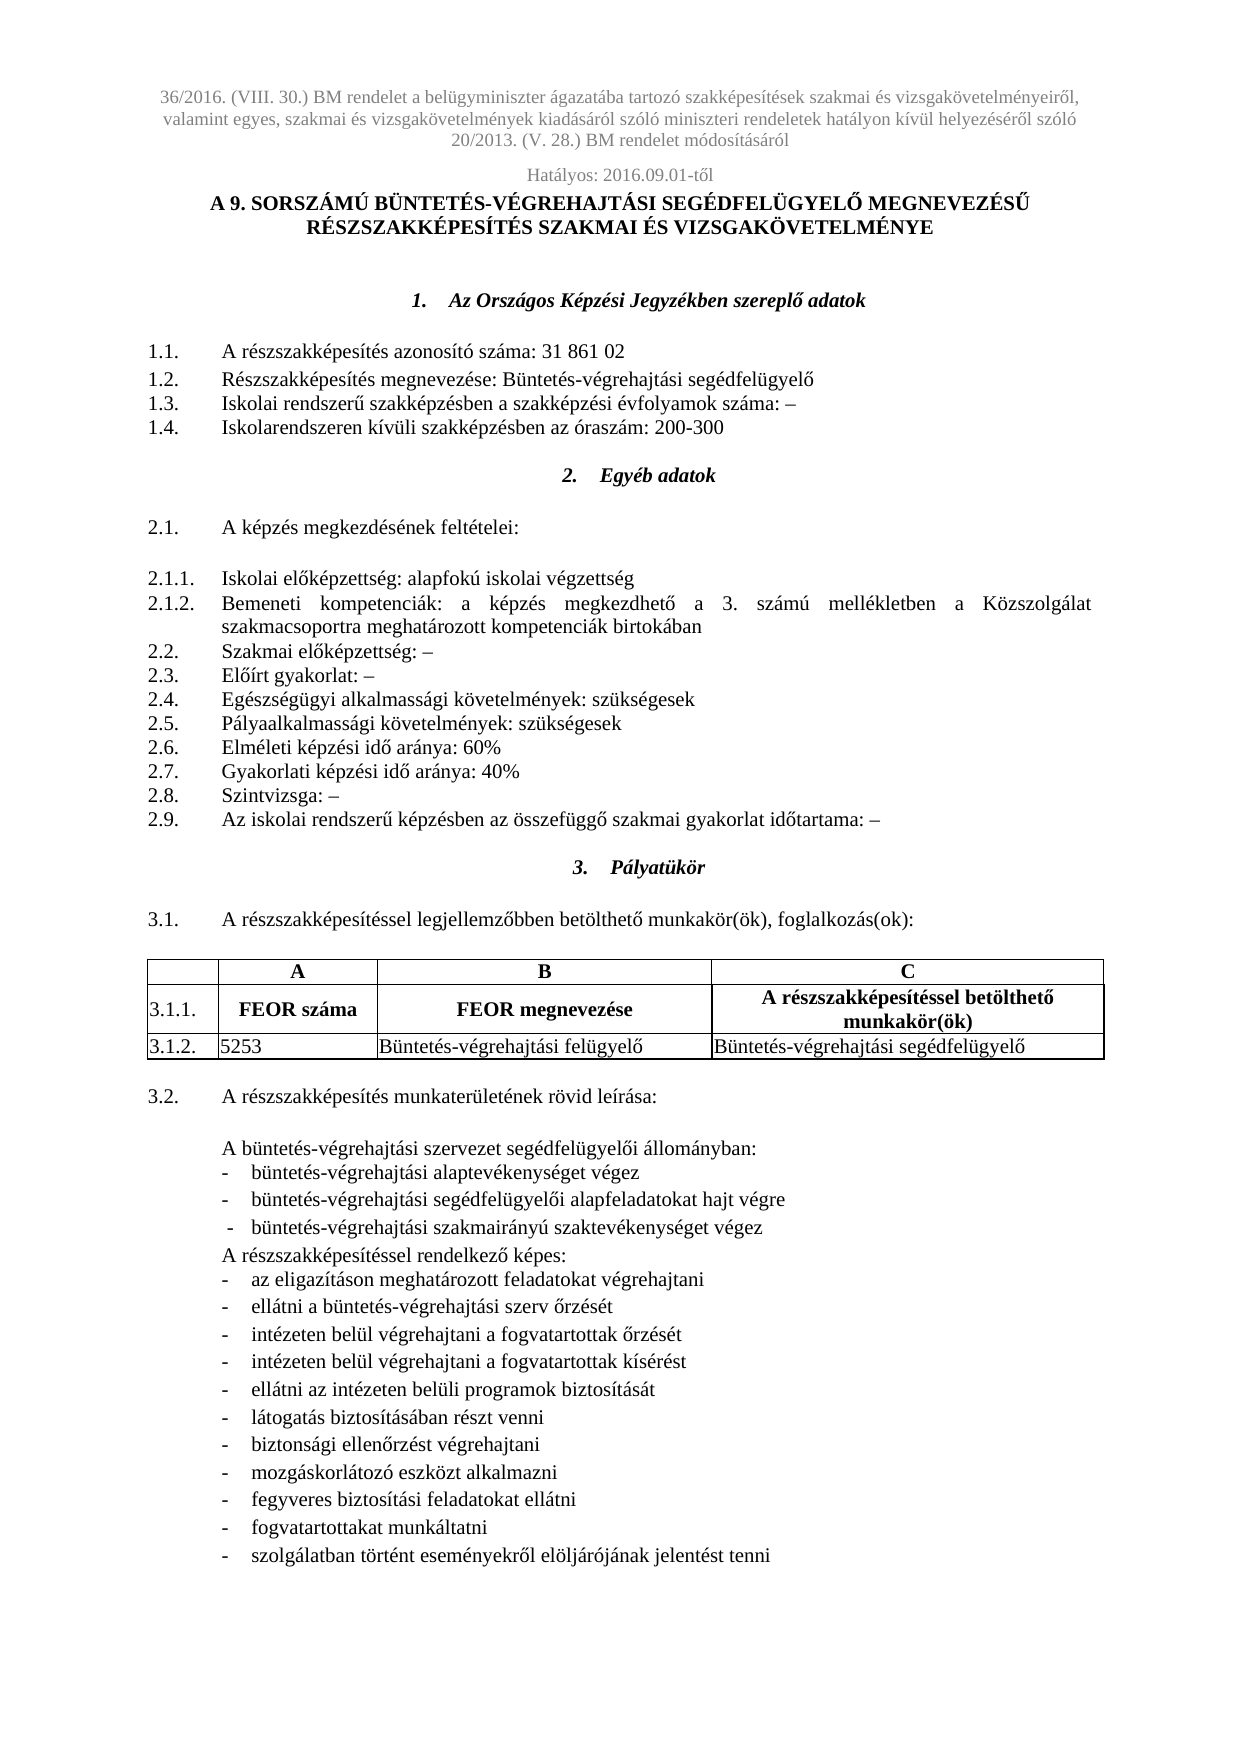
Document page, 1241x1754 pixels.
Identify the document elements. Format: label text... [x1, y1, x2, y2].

text - biztonsági ellenőrzést végrehajtani [221, 1432, 1093, 1456]
text 2.5. Pályaalkalmassági követelmények: szükségesek [148, 711, 1093, 735]
text - intézeten belül végrehajtani a fogvatartottak őrzését [221, 1322, 1093, 1346]
text - látogatás biztosításában részt venni [221, 1404, 1093, 1429]
text - fegyveres biztosítási feladatokat ellátni [221, 1487, 1093, 1511]
table_cell 3.1.1. [148, 985, 218, 1033]
text A büntetés-végrehajtási szervezet segédfelügyelői állományban: [221, 1136, 1093, 1160]
text 1.2. Részszakképesítés megnevezése: Büntetés-végrehajtási segédfelügyelő [148, 367, 1093, 391]
text 2.6. Elméleti képzési idő aránya: 60% [148, 735, 1093, 759]
text A részszakképesítéssel rendelkező képes: [221, 1242, 1093, 1267]
text 3.1. A részszakképesítéssel legjellemzőbben betölthető munkakör(ök), foglalkozás(ok): [148, 907, 1093, 931]
table_header A [219, 960, 377, 983]
text 2.3. Előírt gyakorlat: – [148, 663, 1093, 687]
text 1.3. Iskolai rendszerű szakképzésben a szakképzési évfolyamok száma: – [148, 391, 1093, 415]
table_header [148, 960, 218, 983]
text - ellátni az intézeten belüli programok biztosítását [221, 1377, 1093, 1401]
text 2. Egyéb adatok [185, 463, 1093, 487]
text - intézeten belül végrehajtani a fogvatartottak kísérést [221, 1349, 1093, 1373]
text 1.1. A részszakképesítés azonosító száma: 31 861 02 [148, 339, 1093, 363]
text 2.8. Szintvizsga: – [148, 783, 1093, 807]
table_cell 3.1.2. [148, 1034, 218, 1058]
text 1.4. Iskolarendszeren kívüli szakképzésben az óraszám: 200-300 [148, 415, 1093, 439]
table_cell 5253 [219, 1034, 377, 1058]
text 2.7. Gyakorlati képzési idő aránya: 40% [148, 759, 1093, 783]
text 2.9. Az iskolai rendszerű képzésben az összefüggő szakmai gyakorlat időtartama: – [148, 807, 1093, 831]
text 2.2. Szakmai előképzettség: – [148, 638, 1093, 663]
text 2.1.1. Iskolai előképzettség: alapfokú iskolai végzettség [148, 566, 1093, 590]
text - az eligazításon meghatározott feladatokat végrehajtani [221, 1267, 1093, 1291]
text - szolgálatban történt eseményekről elöljárójának jelentést tenni [221, 1543, 1093, 1567]
text - büntetés-végrehajtási alaptevékenységet végez [221, 1160, 1093, 1184]
text - büntetés-végrehajtási szakmairányú szaktevékenységet végez [227, 1215, 1093, 1239]
text 2.1. A képzés megkezdésének feltételei: [148, 515, 1093, 539]
table_header C [712, 960, 1103, 983]
text - büntetés-végrehajtási segédfelügyelői alapfeladatokat hajt végre [221, 1187, 1093, 1211]
table_cell Büntetés-végrehajtási felügyelő [378, 1034, 711, 1058]
table_cell A részszakképesítéssel betölthető munkakör(ök) [713, 985, 1103, 1033]
text - fogvatartottakat munkáltatni [221, 1515, 1093, 1539]
text 3. Pályatükör [185, 855, 1093, 879]
text 1. Az Országos Képzési Jegyzékben szereplő adatok [185, 287, 1093, 312]
text 3.2. A részszakképesítés munkaterületének rövid leírása: [148, 1084, 1093, 1108]
table_cell FEOR megnevezése [378, 985, 711, 1033]
table_cell Büntetés-végrehajtási segédfelügyelő [713, 1034, 1103, 1058]
text 2.4. Egészségügyi alkalmassági követelmények: szükségesek [148, 687, 1093, 711]
text 2.1.2. Bemeneti kompetenciák: a képzés megkezdhető a 3. számú mellékletben a Közszolgálat szakmacsoportra meghatározott kompetenciák birtokában [148, 590, 1093, 638]
text - ellátni a büntetés-végrehajtási szerv őrzését [221, 1294, 1093, 1318]
table_header B [378, 960, 711, 983]
table_cell FEOR száma [219, 985, 377, 1033]
text - mozgáskorlátozó eszközt alkalmazni [221, 1460, 1093, 1484]
text A 9. SORSZÁMÚ BÜNTETÉS-VÉGREHAJTÁSI SEGÉDFELÜGYELŐ MEGNEVEZÉSŰ RÉSZSZAKKÉPESÍTÉS SZAKMAI ÉS VIZSGAKÖVETELMÉNYE [148, 191, 1093, 239]
